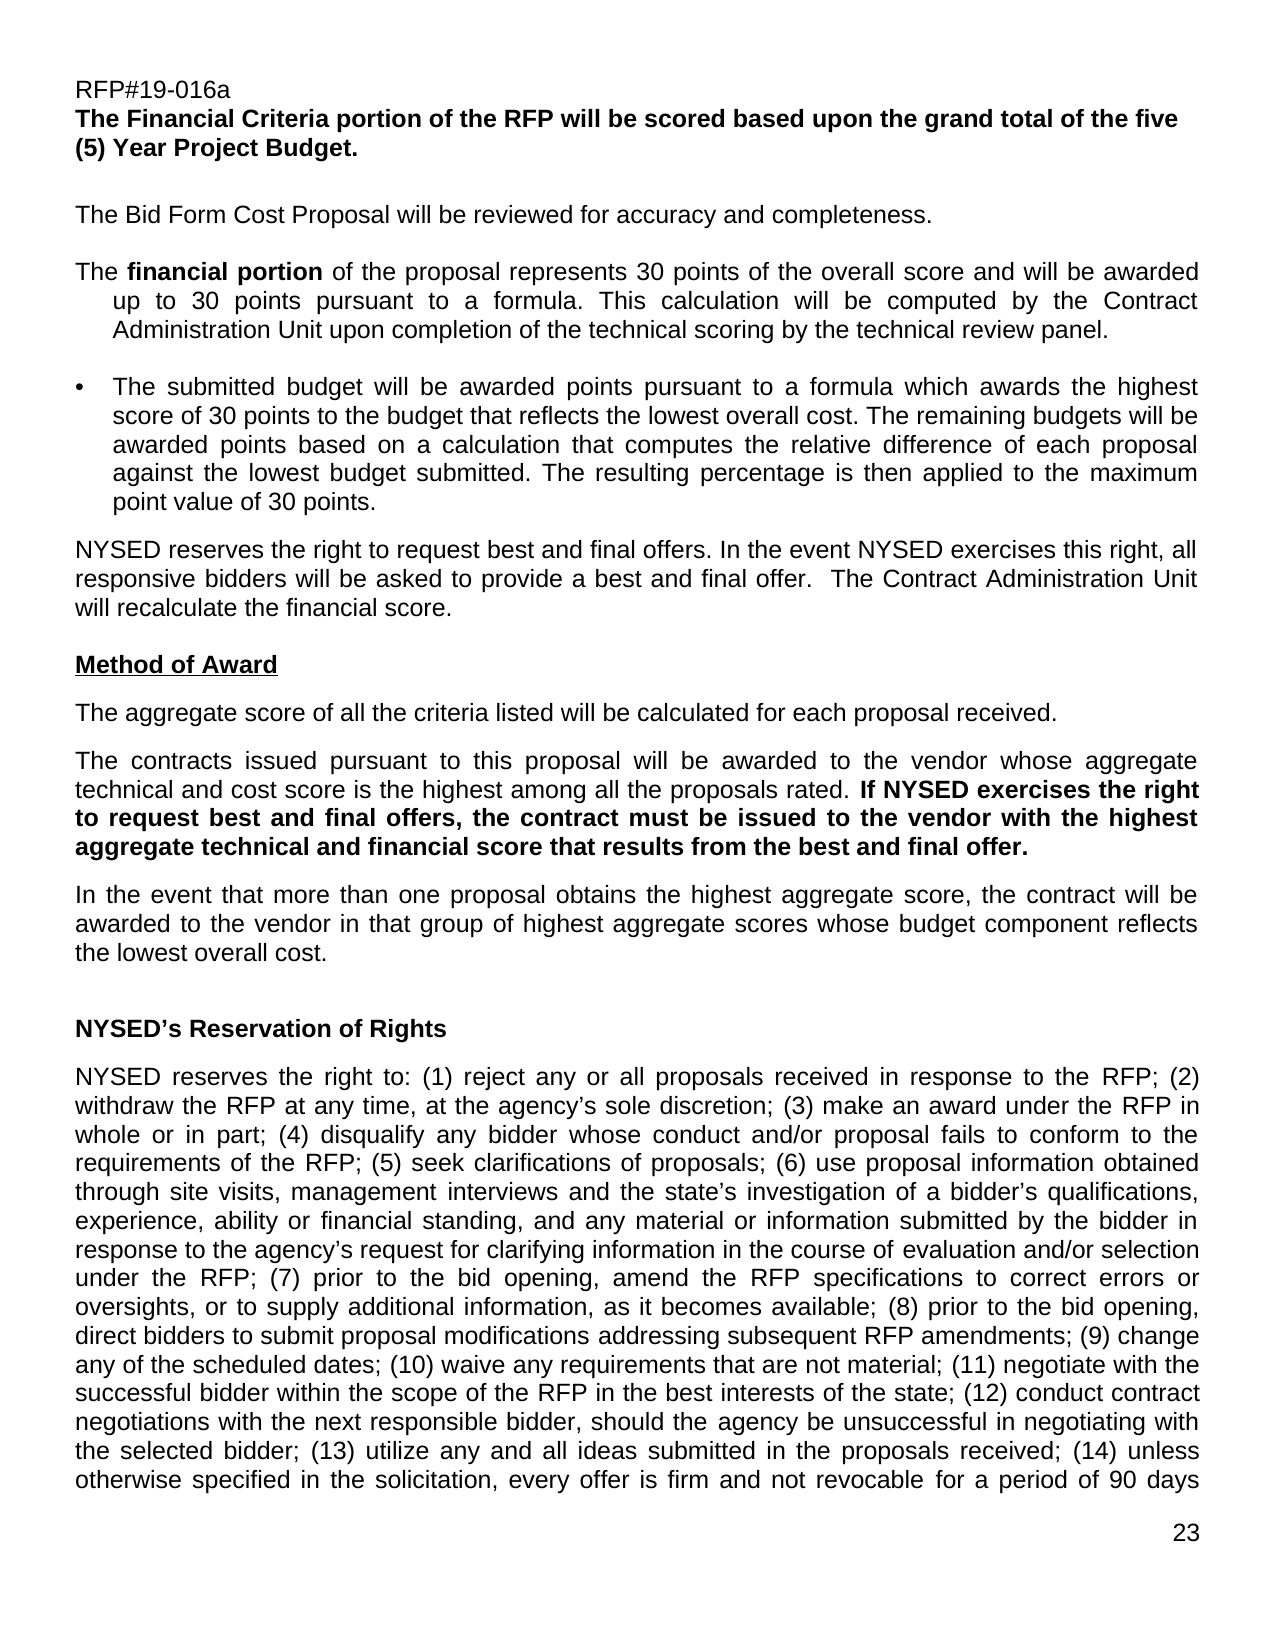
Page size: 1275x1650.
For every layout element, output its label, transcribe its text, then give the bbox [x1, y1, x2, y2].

text The contracts issued pursuant to this proposal will be awarded to the vendor whose aggregate technical and cost score is the highest among all the proposals rated. If NYSED exercises the right to request best and final offers, the contract must be issued to the vendor with the highest aggregate technical and financial score that results from the best and final offer. [75, 746, 1200, 861]
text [75, 1062, 1200, 1493]
text The financial portion of the proposal represents 30 points of the overall score and will be awarded up to 30 points pursuant to a formula. This calculation will be computed by the Contract Administration Unit upon completion of the technical scoring by the technical review panel. [75, 257, 1200, 343]
text The aggregate score of all the criteria listed will be calculated for each proposal received. [75, 698, 1200, 727]
text • The submitted budget will be awarded points pursuant to a formula which awards the highest score of 30 points to the budget that reflects the lowest overall cost. The remaining budgets will be awarded points based on a calculation that computes the relative difference of each proposal against the lowest budget submitted. The resulting percentage is then applied to the maximum point value of 30 points. [75, 372, 1200, 516]
text NYSED’s Reservation of Rights [75, 1014, 1200, 1043]
text NYSED reserves the right to request best and final offers. In the event NYSED exercises this right, all responsive bidders will be asked to provide a best and final offer. The Contract Administration Unit will recalculate the financial score. [75, 535, 1200, 621]
subtitle Method of Award [75, 650, 1200, 679]
text The Financial Criteria portion of the RFP will be scored based upon the grand total of the five (5) Year Project Budget. [75, 104, 1200, 161]
text In the event that more than one proposal obtains the highest aggregate score, the contract will be awarded to the vendor in that group of highest aggregate scores whose budget component reflects the lowest overall cost. [75, 880, 1200, 966]
text The Bid Form Cost Proposal will be reviewed for accuracy and completeness. [75, 199, 1200, 228]
